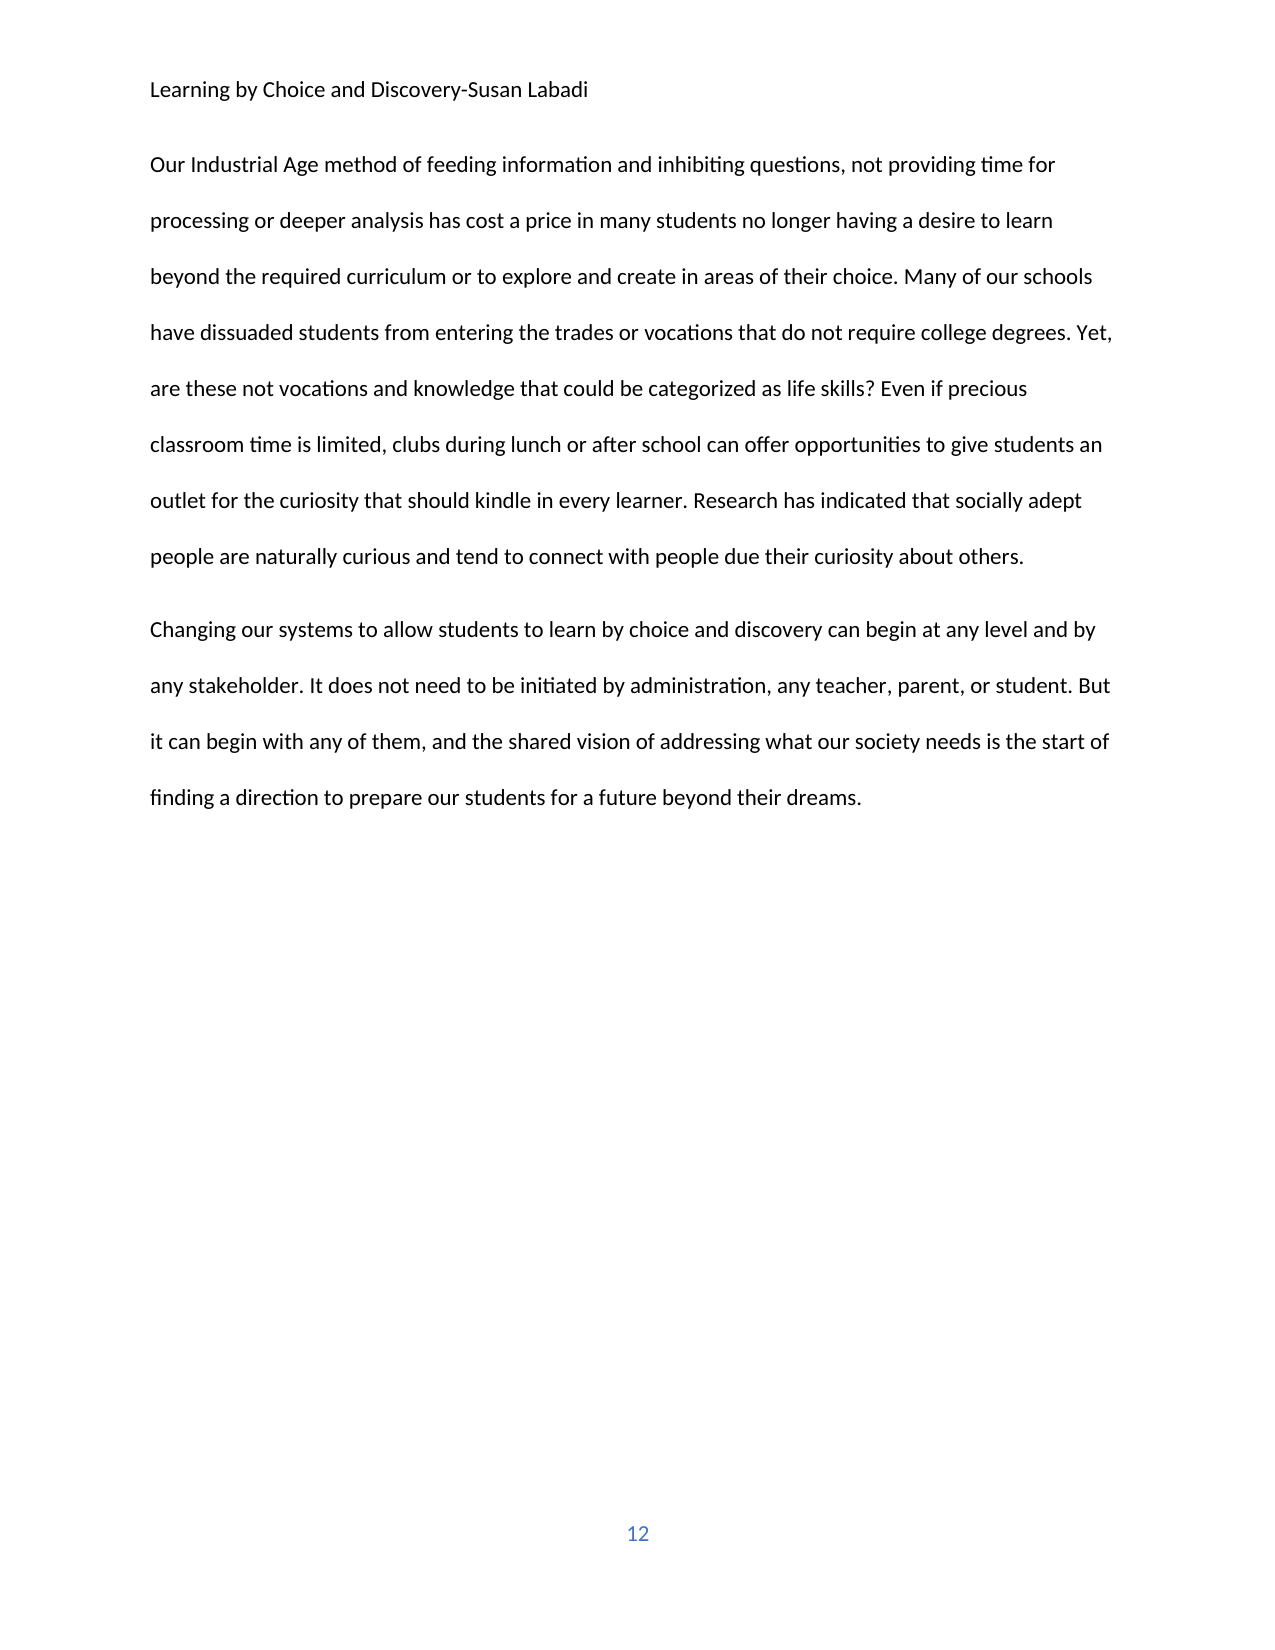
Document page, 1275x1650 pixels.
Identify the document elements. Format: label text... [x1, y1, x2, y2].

text Our Industrial Age method of feeding information and inhibiting questions, not providing time for processing or deeper analysis has cost a price in many students no longer having a desire to learn beyond the required curriculum or to explore and create in areas of their choice. Many of our schools have dissuaded students from entering the trades or vocations that do not require college degrees. Yet, are these not vocations and knowledge that could be categorized as life skills? Even if precious classroom time is limited, clubs during lunch or after school can offer opportunities to give students an outlet for the curiosity that should kindle in every learner. Research has indicated that socially adept people are naturally curious and tend to connect with people due their curiosity about others. [150, 150, 1125, 570]
text Changing our systems to allow students to learn by choice and discovery can begin at any level and by any stakeholder. It does not need to be initiated by administration, any teacher, parent, or student. But it can begin with any of them, and the shared vision of addressing what our society needs is the start of finding a direction to prepare our students for a future beyond their dreams. [150, 615, 1125, 811]
